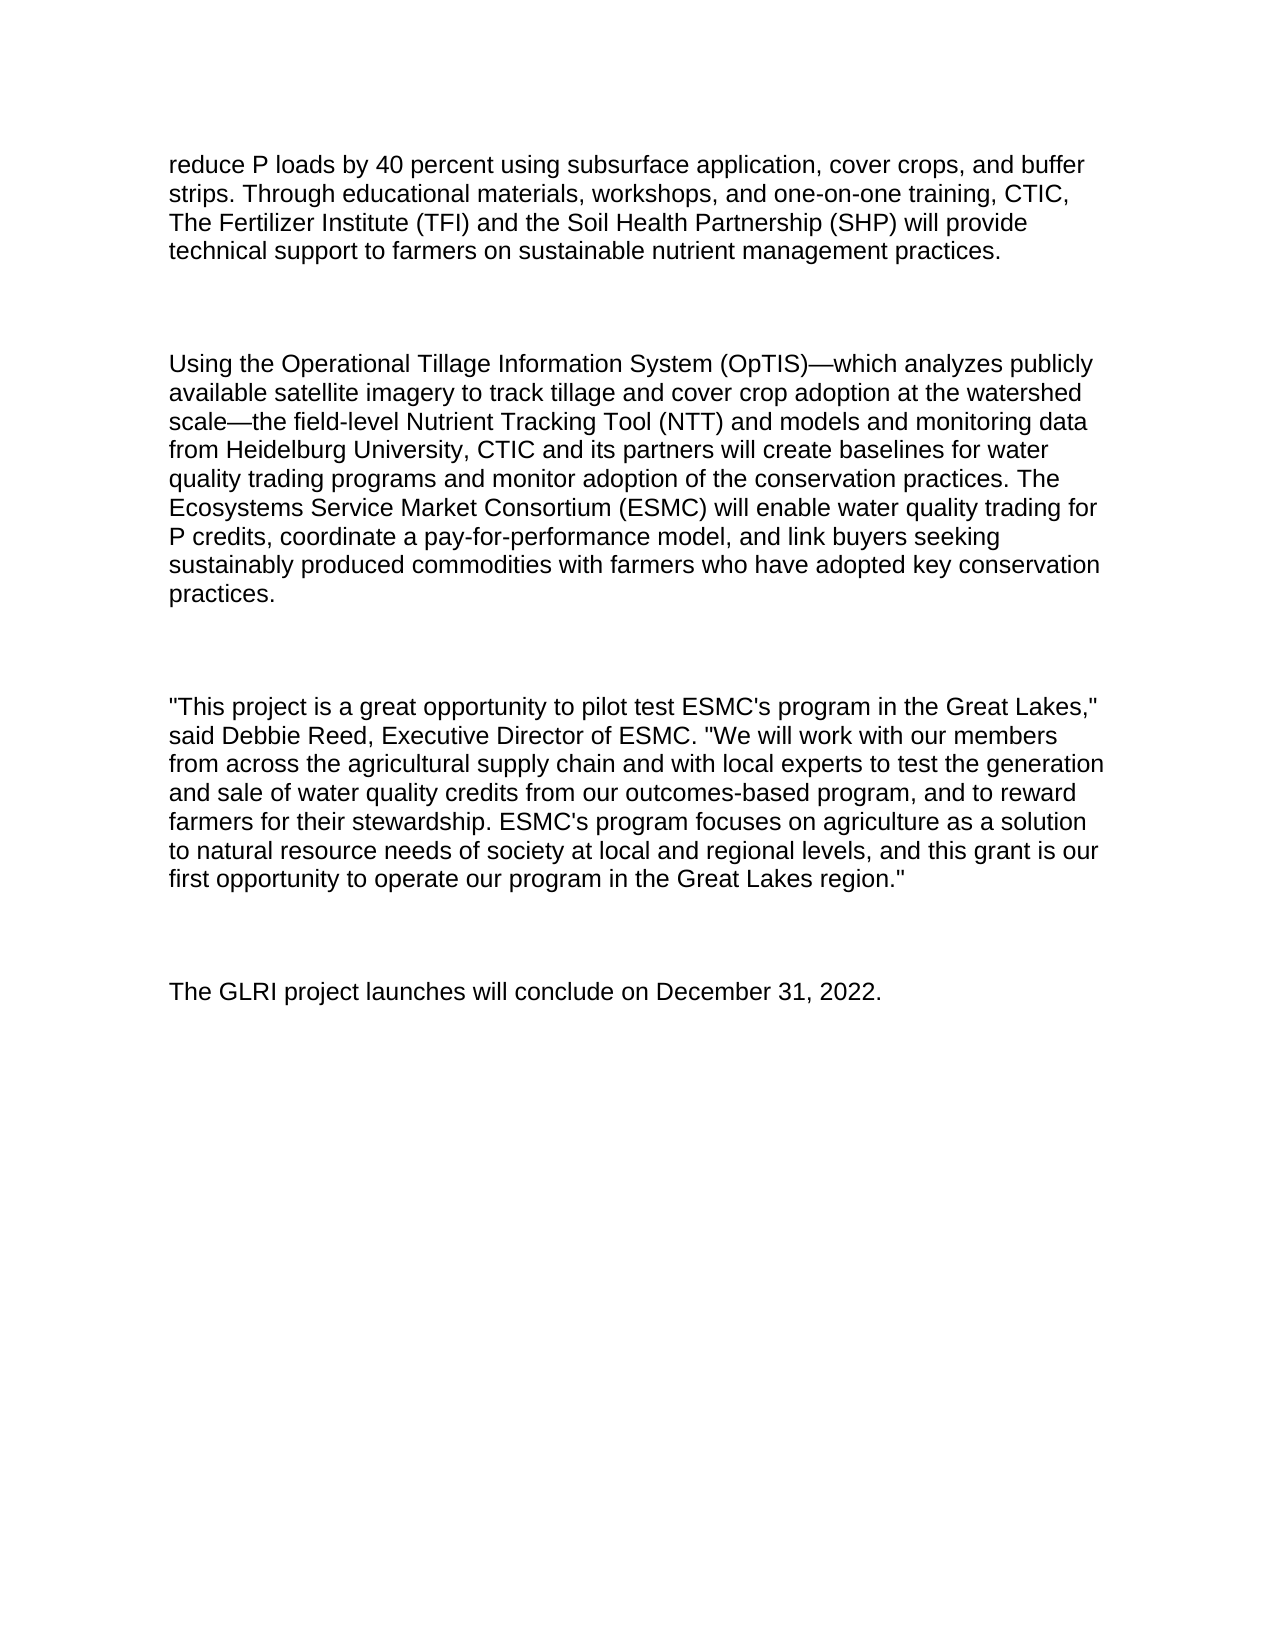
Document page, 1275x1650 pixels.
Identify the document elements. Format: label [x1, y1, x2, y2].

table_cell [169, 150, 1106, 1031]
